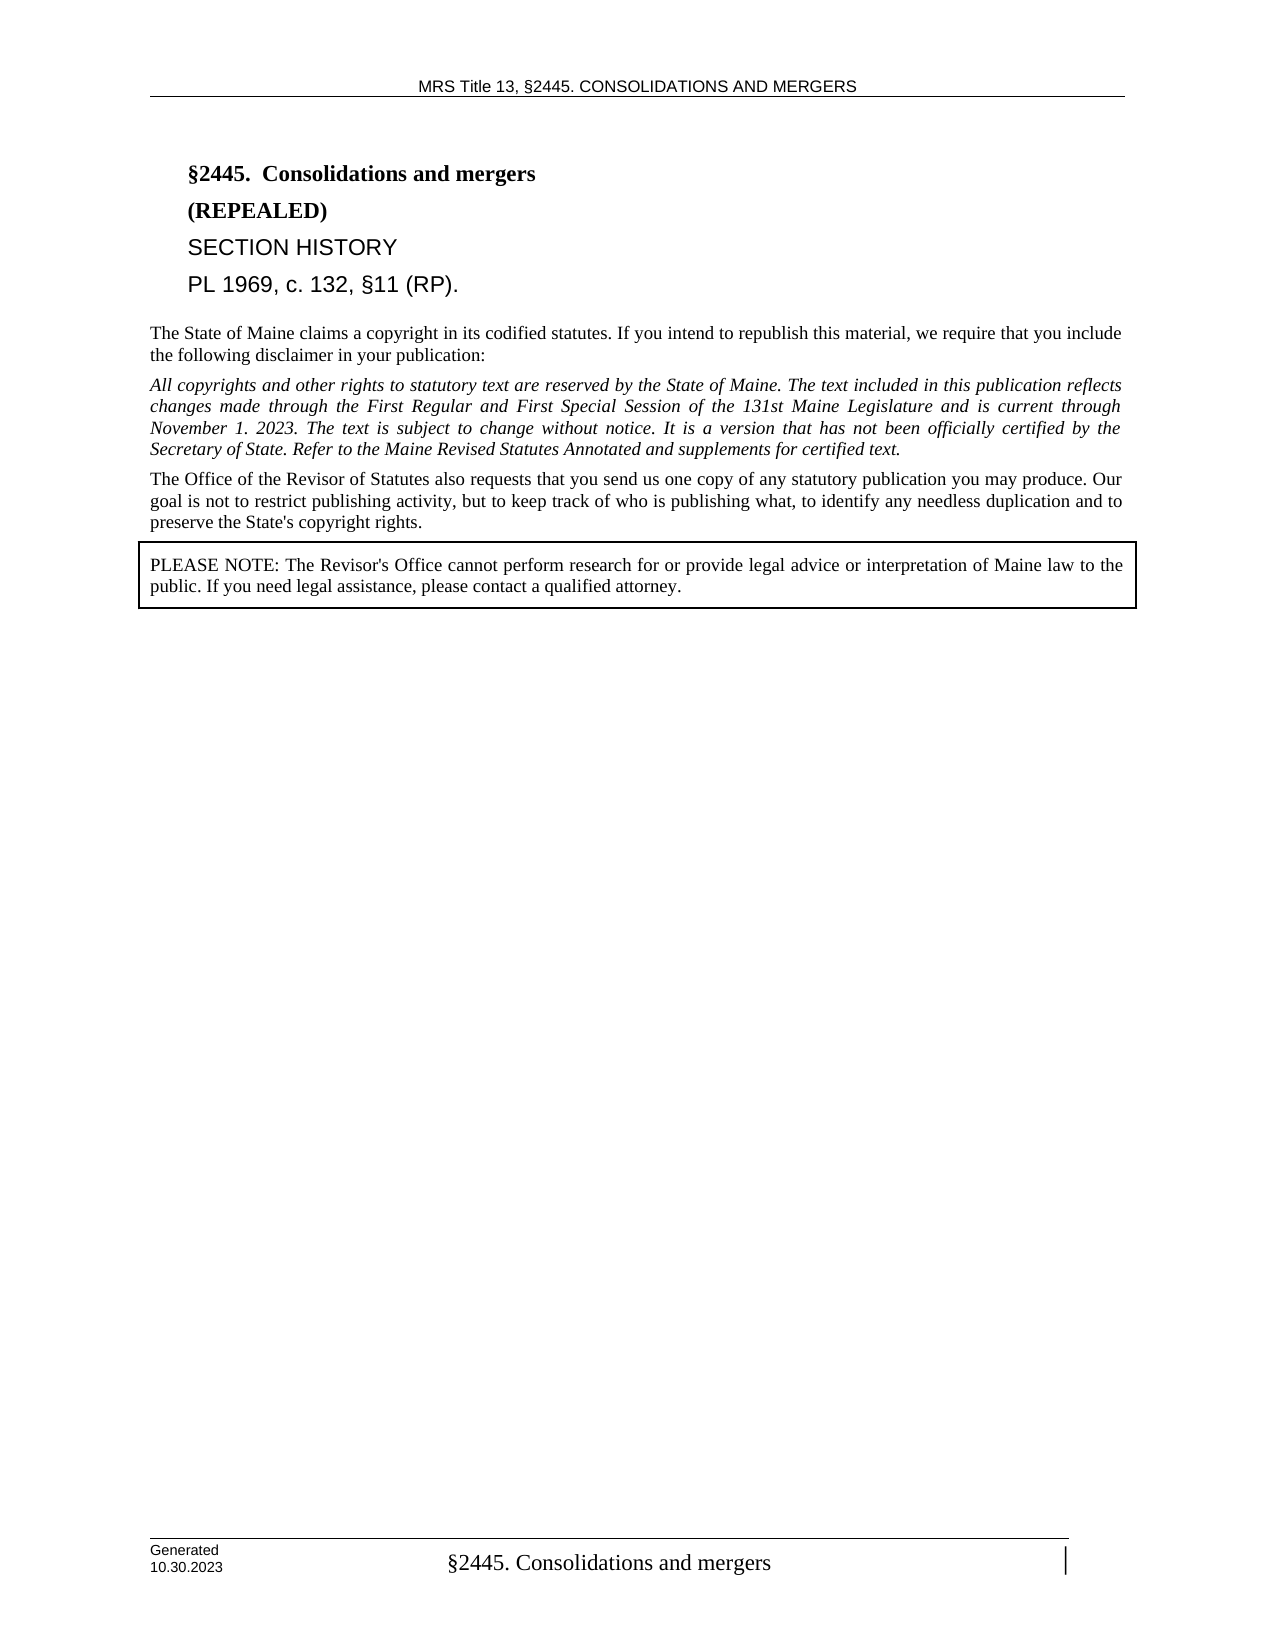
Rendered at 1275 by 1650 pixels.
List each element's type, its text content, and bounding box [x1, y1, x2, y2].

text The State of Maine claims a copyright in its codified statutes. If you intend to republish this material, we require that you include the following disclaimer in your publication: [150, 322, 1125, 365]
text SECTION HISTORY [187, 234, 1125, 260]
text §2445. Consolidations and mergers [187, 160, 1125, 187]
text The Office of the Revisor of Statutes also requests that you send us one copy of any statutory publication you may produce. Our goal is not to restrict publishing activity, but to keep track of who is publishing what, to identify any needless duplication and to preserve the State's copyright rights. [150, 468, 1125, 533]
text (REPEALED) [187, 197, 1125, 223]
text PLEASE NOTE: The Revisor's Office cannot perform research for or provide legal advice or interpretation of Maine law to the public. If you need legal assistance, please contact a qualified attorney. [140, 543, 1135, 607]
text All copyrights and other rights to statutory text are reserved by the State of Maine. The text included in this publication reflects changes made through the First Regular and First Special Session of the 131st Maine Legislature and is current through November 1. 2023 . The text is subject to change without notice. It is a version that has not been officially certified by the Secretary of State. Refer to the Maine Revised Statutes Annotated and supplements for certified text. [150, 373, 1125, 460]
text PL 1969, c. 132, §11 (RP). [187, 271, 1125, 297]
